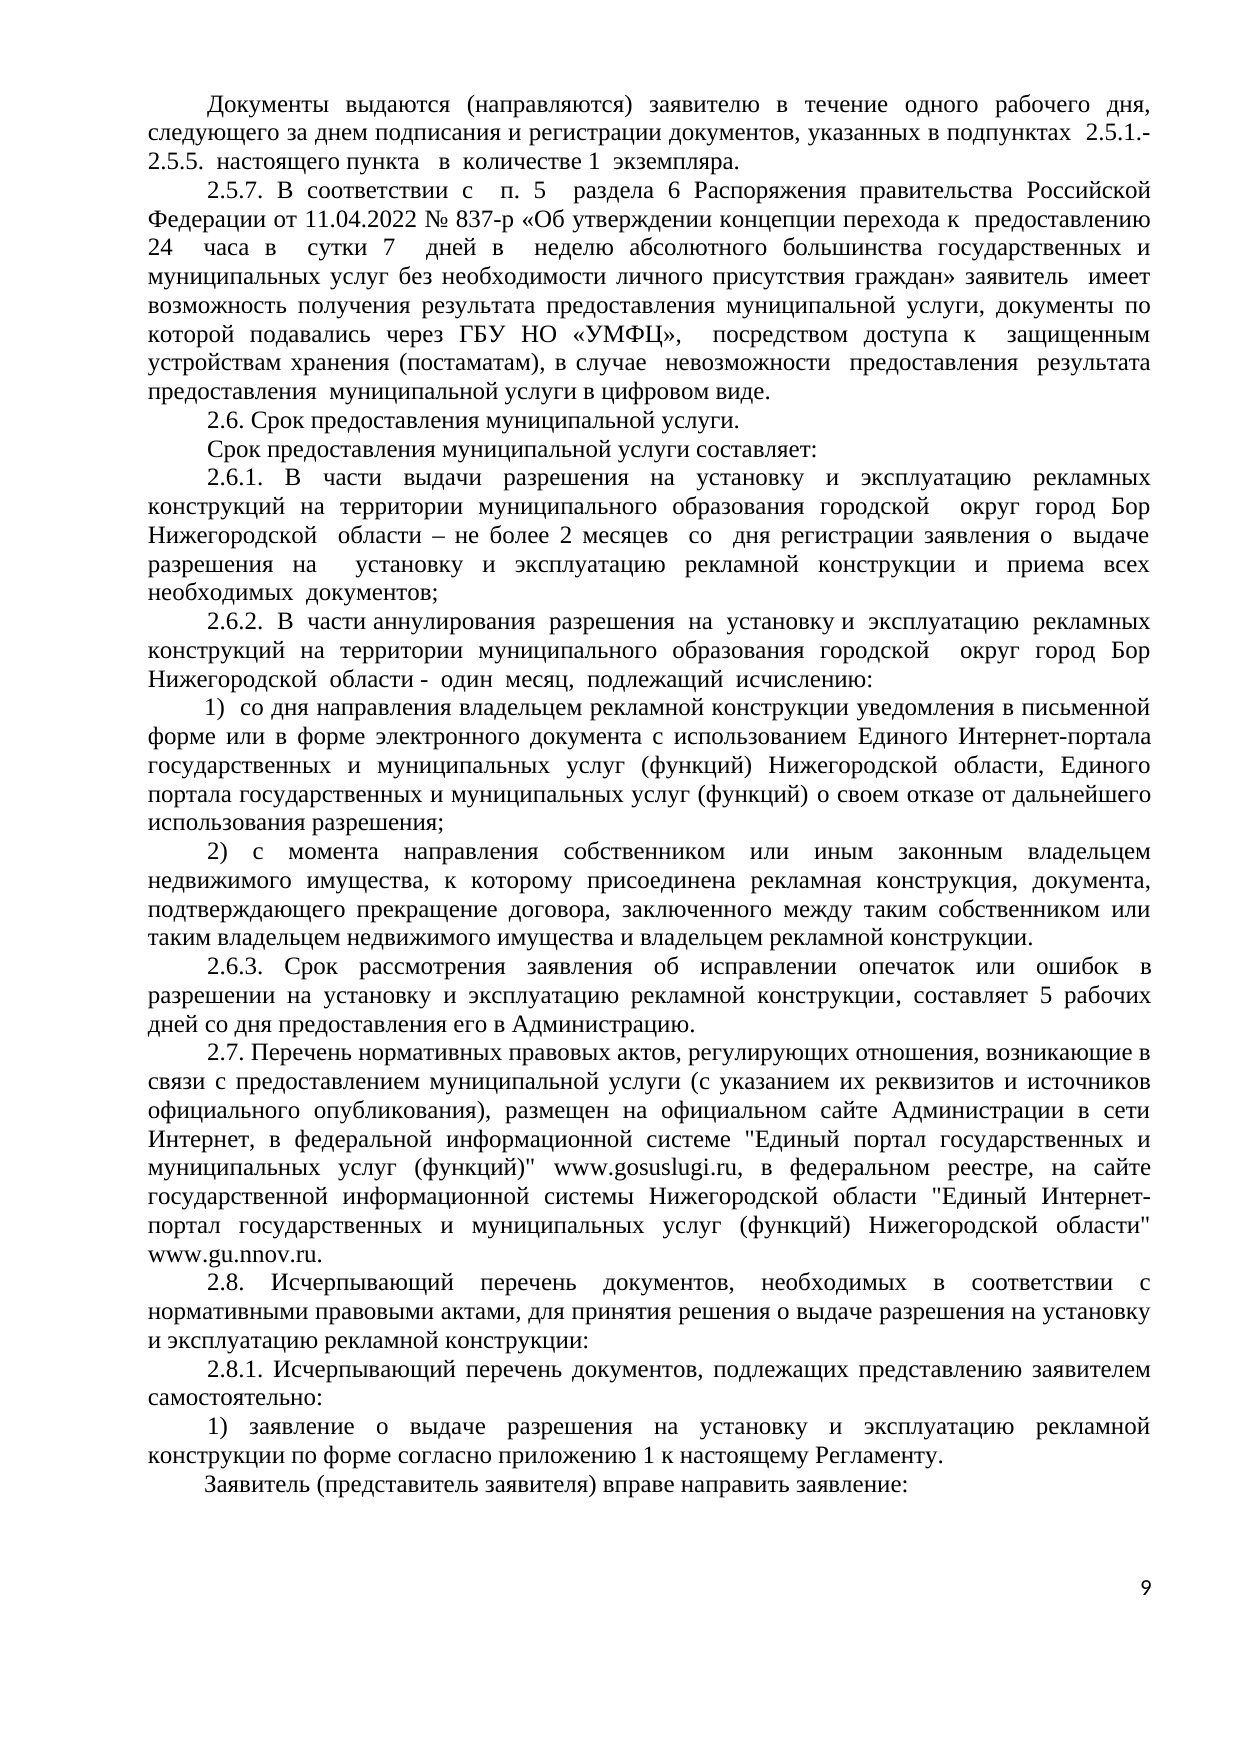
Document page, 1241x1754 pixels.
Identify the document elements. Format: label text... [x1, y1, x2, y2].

text 2.6.1. В части выдачи разрешения на установку и эксплуатацию рекламных конструкций на территории муниципального образования городской округ город Бор Нижегородской области – не более 2 месяцев со дня регистрации заявления о выдаче разрешения на установку и эксплуатацию рекламной конструкции и приема всех необходимых документов; [148, 462, 1152, 606]
text 2.8.1. Исчерпывающий перечень документов, подлежащих представлению заявителем самостоятельно: [148, 1354, 1152, 1411]
text 1) со дня направления владельцем рекламной конструкции уведомления в письменной форме или в форме электронного документа с использованием Единого Интернет-портала государственных и муниципальных услуг (функций) Нижегородской области, Единого портала государственных и муниципальных услуг (функций) о своем отказе от дальнейшего использования разрешения; [148, 692, 1152, 836]
text 2) с момента направления собственником или иным законным владельцем недвижимого имущества, к которому присоединена рекламная конструкция, документа, подтверждающего прекращение договора, заключенного между таким собственником или таким владельцем недвижимого имущества и владельцем рекламной конструкции. [148, 836, 1152, 951]
text Заявитель (представитель заявителя) вправе направить заявление: [148, 1469, 1152, 1497]
text 2.6.3. Срок рассмотрения заявления об исправлении опечаток или ошибок в разрешении на установку и эксплуатацию рекламной конструкции, составляет 5 рабочих дней со дня предоставления его в Администрацию. [148, 951, 1152, 1037]
text Документы выдаются (направляются) заявителю в течение одного рабочего дня, следующего за днем подписания и регистрации документов, указанных в подпунктах 2.5.1.-2.5.5. настоящего пункта в количестве 1 экземпляра. [148, 89, 1152, 175]
text Срок предоставления муниципальной услуги составляет: [148, 434, 1152, 462]
text 2.6.2. В части аннулирования разрешения на установку и эксплуатацию рекламных конструкций на территории муниципального образования городской округ город Бор Нижегородской области - один месяц, подлежащий исчислению: [148, 606, 1152, 692]
text 2.6. Срок предоставления муниципальной услуги. [148, 405, 1152, 434]
text 1) заявление о выдаче разрешения на установку и эксплуатацию рекламной конструкции по форме согласно приложению 1 к настоящему Регламенту. [148, 1411, 1152, 1469]
text 2.7. Перечень нормативных правовых актов, регулирующих отношения, возникающие в связи с предоставлением муниципальной услуги (с указанием их реквизитов и источников официального опубликования), размещен на официальном сайте Администрации в сети Интернет, в федеральной информационной системе "Единый портал государственных и муниципальных услуг (функций)" www.gosuslugi.ru, в федеральном реестре, на сайте государственной информационной системы Нижегородской области "Единый Интернет-портал государственных и муниципальных услуг (функций) Нижегородской области" www.gu.nnov.ru. [148, 1037, 1152, 1267]
text 2.8. Исчерпывающий перечень документов, необходимых в соответствии с нормативными правовыми актами, для принятия решения о выдаче разрешения на установку и эксплуатацию рекламной конструкции: [148, 1267, 1152, 1354]
text 2.5.7. В соответствии с п. 5 раздела 6 Распоряжения правительства Российской Федерации от 11.04.2022 № 837-р «Об утверждении концепции перехода к предоставлению 24 часа в сутки 7 дней в неделю абсолютного большинства государственных и муниципальных услуг без необходимости личного присутствия граждан» заявитель имеет возможность получения результата предоставления муниципальной услуги, документы по которой подавались через ГБУ НО «УМФЦ», посредством доступа к защищенным устройствам хранения (постаматам), в случае невозможности предоставления результата предоставления муниципальной услуги в цифровом виде. [148, 175, 1152, 405]
